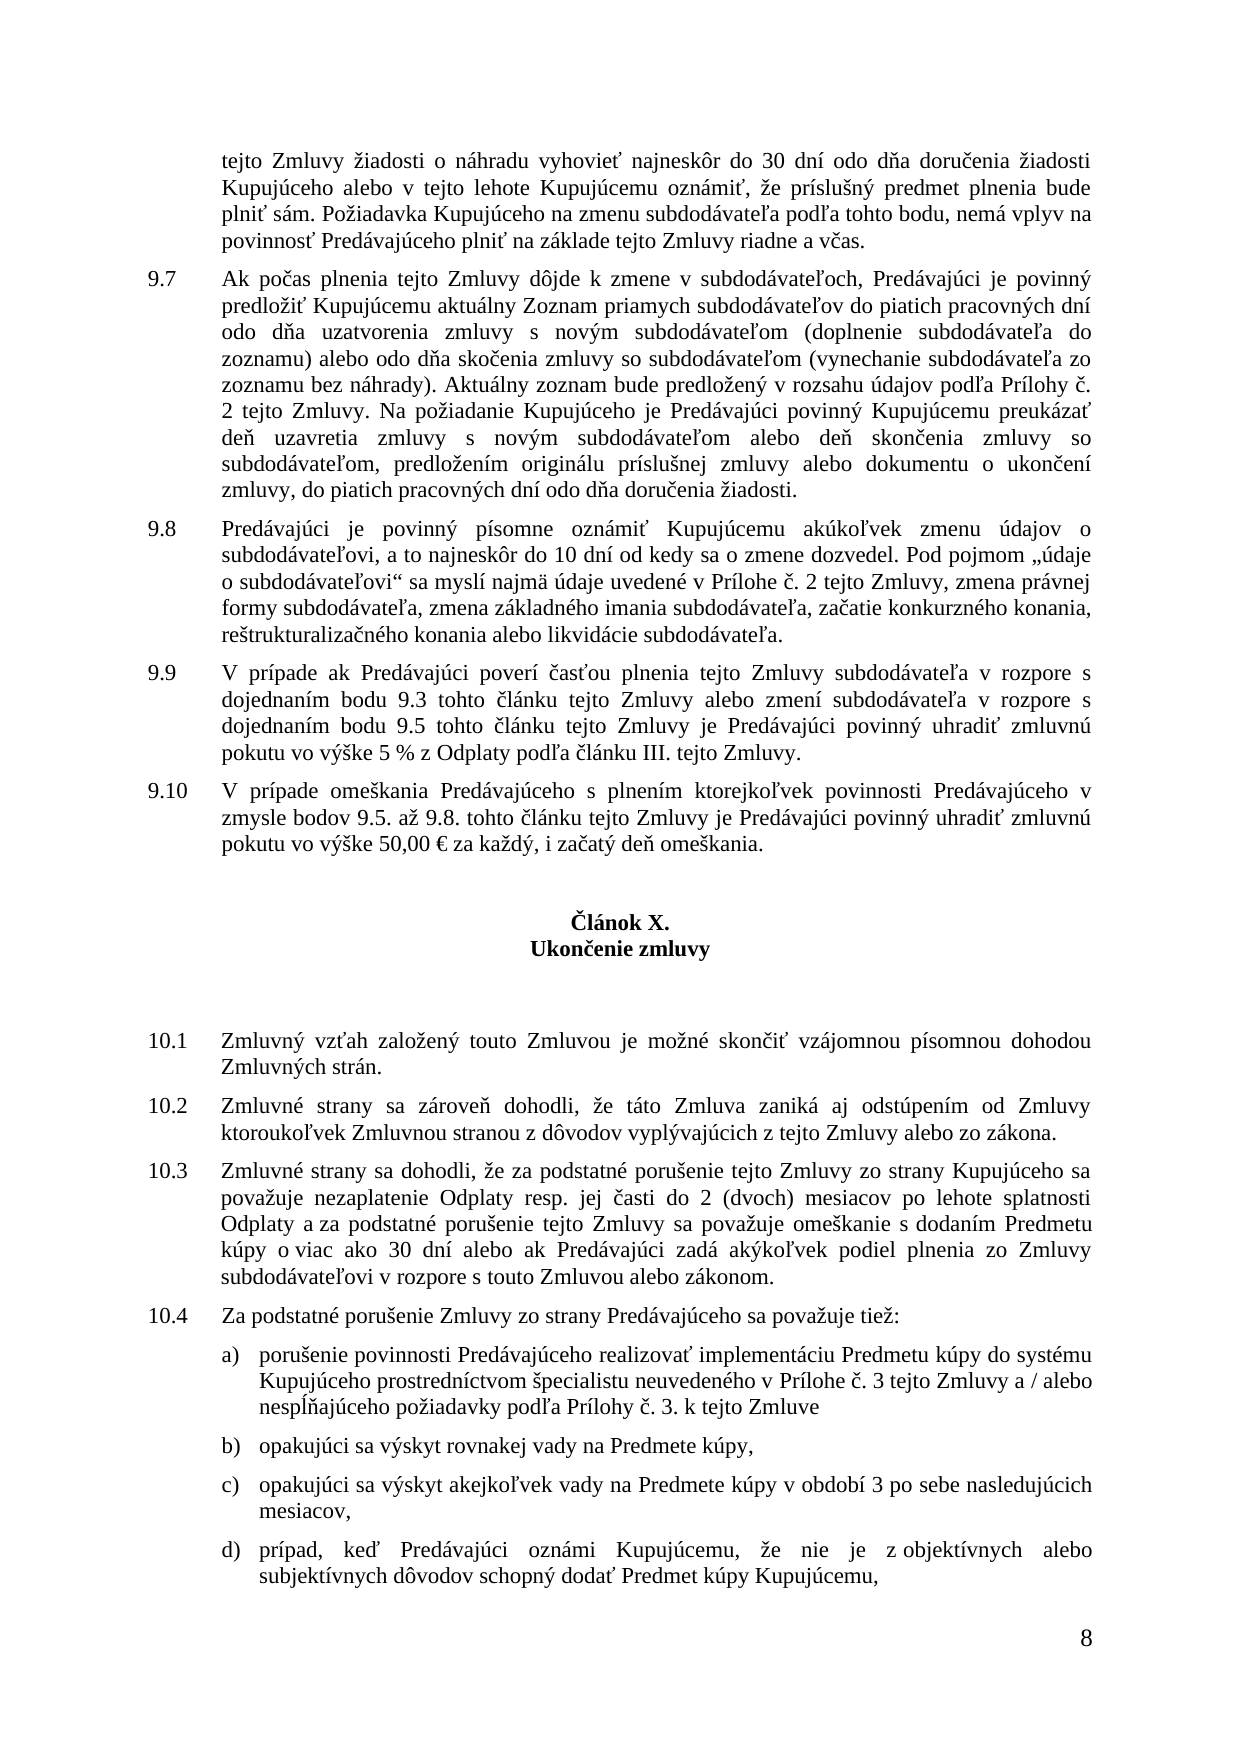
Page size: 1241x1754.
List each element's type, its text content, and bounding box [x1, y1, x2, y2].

text 10.2 Zmluvné strany sa zároveň dohodli, že táto Zmluva zaniká aj odstúpením od Zmluvy ktoroukoľvek Zmluvnou stranou z dôvodov vyplývajúcich z tejto Zmluvy alebo zo zákona. [148, 1092, 1092, 1145]
text 9.10 V prípade omeškania Predávajúceho s plnením ktorejkoľvek povinnosti Predávajúceho v zmysle bodov 9.5. až 9.8. tohto článku tejto Zmluvy je Predávajúci povinný uhradiť zmluvnú pokutu vo výške 50,00 € za každý, i začatý deň omeškania. [148, 777, 1092, 856]
text 9.9 V prípade ak Predávajúci poverí časťou plnenia tejto Zmluvy subdodávateľa v rozpore s dojednaním bodu 9.3 tohto článku tejto Zmluvy alebo zmení subdodávateľa v rozpore s dojednaním bodu 9.5 tohto článku tejto Zmluvy je Predávajúci povinný uhradiť zmluvnú pokutu vo výške 5 % z Odplaty podľa článku III. tejto Zmluvy. [148, 659, 1092, 765]
text 9.8 Predávajúci je povinný písomne oznámiť Kupujúcemu akúkoľvek zmenu údajov o subdodávateľovi, a to najneskôr do 10 dní od kedy sa o zmene dozvedel. Pod pojmom „údaje o subdodávateľovi“ sa myslí najmä údaje uvedené v Prílohe č. 2 tejto Zmluvy, zmena právnej formy subdodávateľa, zmena základného imania subdodávateľa, začatie konkurzného konania, reštrukturalizačného konania alebo likvidácie subdodávateľa. [148, 515, 1092, 647]
list opakujúci sa výskyt rovnakej vady na Predmete kúpy, [221, 1432, 1092, 1458]
list opakujúci sa výskyt akejkoľvek vady na Predmete kúpy v období 3 po sebe nasledujúcich mesiacov, [221, 1471, 1092, 1524]
text 10.4 Za podstatné porušenie Zmluvy zo strany Predávajúceho sa považuje tiež: [148, 1302, 1092, 1328]
text Ukončenie zmluvy [148, 936, 1093, 962]
text 10.3 Zmluvné strany sa dohodli, že za podstatné porušenie tejto Zmluvy zo strany Kupujúceho sa považuje nezaplatenie Odplaty resp. jej časti do 2 (dvoch) mesiacov po lehote splatnosti Odplaty a za podstatné porušenie tejto Zmluvy sa považuje omeškanie s dodaním Predmetu kúpy o viac ako 30 dní alebo ak Predávajúci zadá akýkoľvek podiel plnenia zo Zmluvy subdodávateľovi v rozpore s touto Zmluvou alebo zákonom. [148, 1157, 1092, 1289]
list prípad, keď Predávajúci oznámi Kupujúcemu, že nie je z objektívnych alebo subjektívnych dôvodov schopný dodať Predmet kúpy Kupujúcemu, [221, 1536, 1092, 1589]
list porušenie povinnosti Predávajúceho realizovať implementáciu Predmetu kúpy do systému Kupujúceho prostredníctvom špecialistu neuvedeného v Prílohe č. 3 tejto Zmluvy a / alebo nespĺňajúceho požiadavky podľa Prílohy č. 3. k tejto Zmluve [221, 1341, 1092, 1420]
text 9.7 Ak počas plnenia tejto Zmluvy dôjde k zmene v subdodávateľoch, Predávajúci je povinný predložiť Kupujúcemu aktuálny Zoznam priamych subdodávateľov do piatich pracovných dní odo dňa uzatvorenia zmluvy s novým subdodávateľom (doplnenie subdodávateľa do zoznamu) alebo odo dňa skočenia zmluvy so subdodávateľom (vynechanie subdodávateľa zo zoznamu bez náhrady). Aktuálny zoznam bude predložený v rozsahu údajov podľa Prílohy č. 2 tejto Zmluvy. Na požiadanie Kupujúceho je Predávajúci povinný Kupujúcemu preukázať deň uzavretia zmluvy s novým subdodávateľom alebo deň skončenia zmluvy so subdodávateľom, predložením originálu príslušnej zmluvy alebo dokumentu o ukončení zmluvy, do piatich pracovných dní odo dňa doručenia žiadosti. [148, 266, 1092, 503]
text Článok X. [148, 909, 1093, 936]
text 10.1 Zmluvný vzťah založený touto Zmluvou je možné skončiť vzájomnou písomnou dohodou Zmluvných strán. [148, 1027, 1092, 1080]
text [148, 148, 1092, 253]
